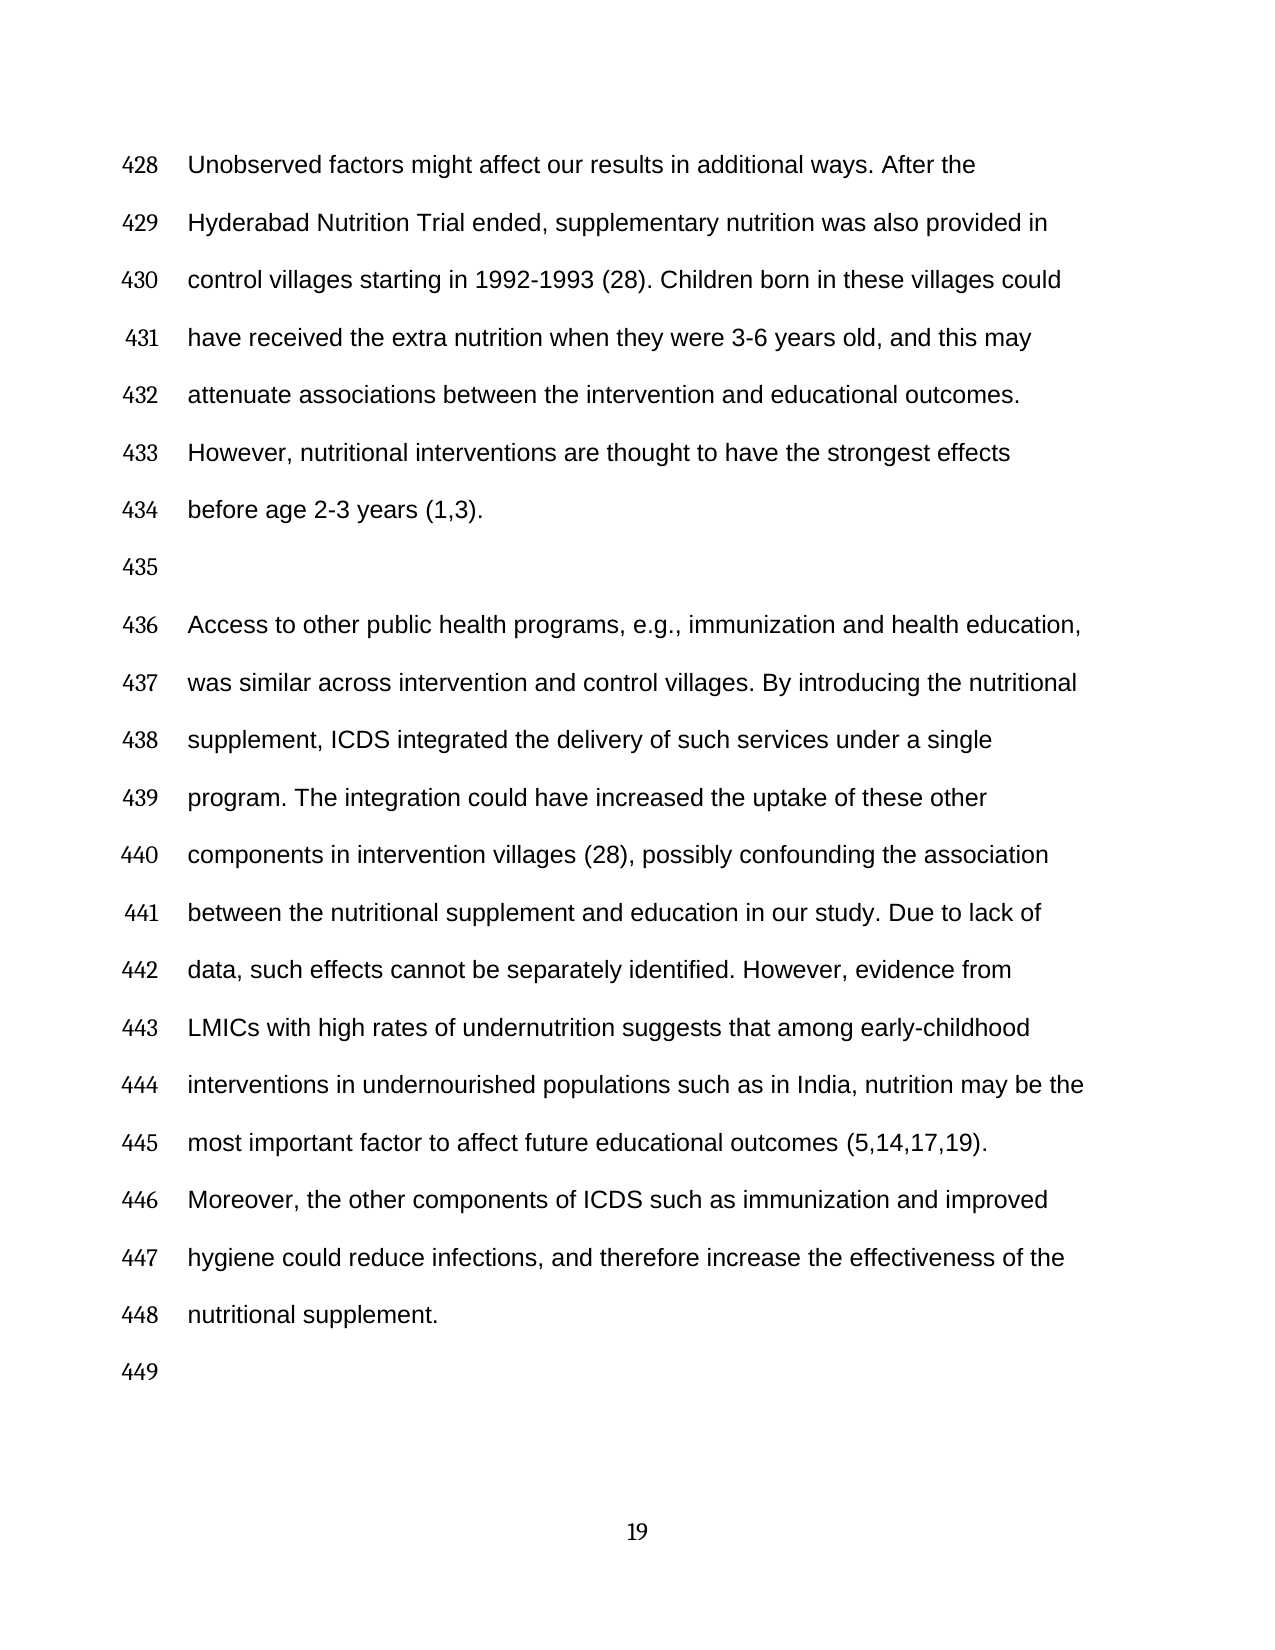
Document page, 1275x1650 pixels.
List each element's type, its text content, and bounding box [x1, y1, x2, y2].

text Unobserved factors might affect our results in additional ways. After the Hyderabad Nutrition Trial ended, supplementary nutrition was also provided in control villages starting in 1992-1993 (28). Children born in these villages could have received the extra nutrition when they were 3-6 years old, and this may attenuate associations between the intervention and educational outcomes. However, nutritional interventions are thought to have the strongest effects before age 2-3 years (1,3). [187, 150, 1087, 524]
text Access to other public health programs, e.g., immunization and health education, was similar across intervention and control villages. By introducing the nutritional supplement, ICDS integrated the delivery of such services under a single program. The integration could have increased the uptake of these other components in intervention villages (28), possibly confounding the association between the nutritional supplement and education in our study. Due to lack of data, such effects cannot be separately identified. However, evidence from LMICs with high rates of undernutrition suggests that among early-childhood interventions in undernourished populations such as in India, nutrition may be the most important factor to affect future educational outcomes (5,14,17,19). Moreover, the other components of ICDS such as immunization and improved hygiene could reduce infections, and therefore increase the effectiveness of the nutritional supplement. [187, 610, 1087, 1329]
